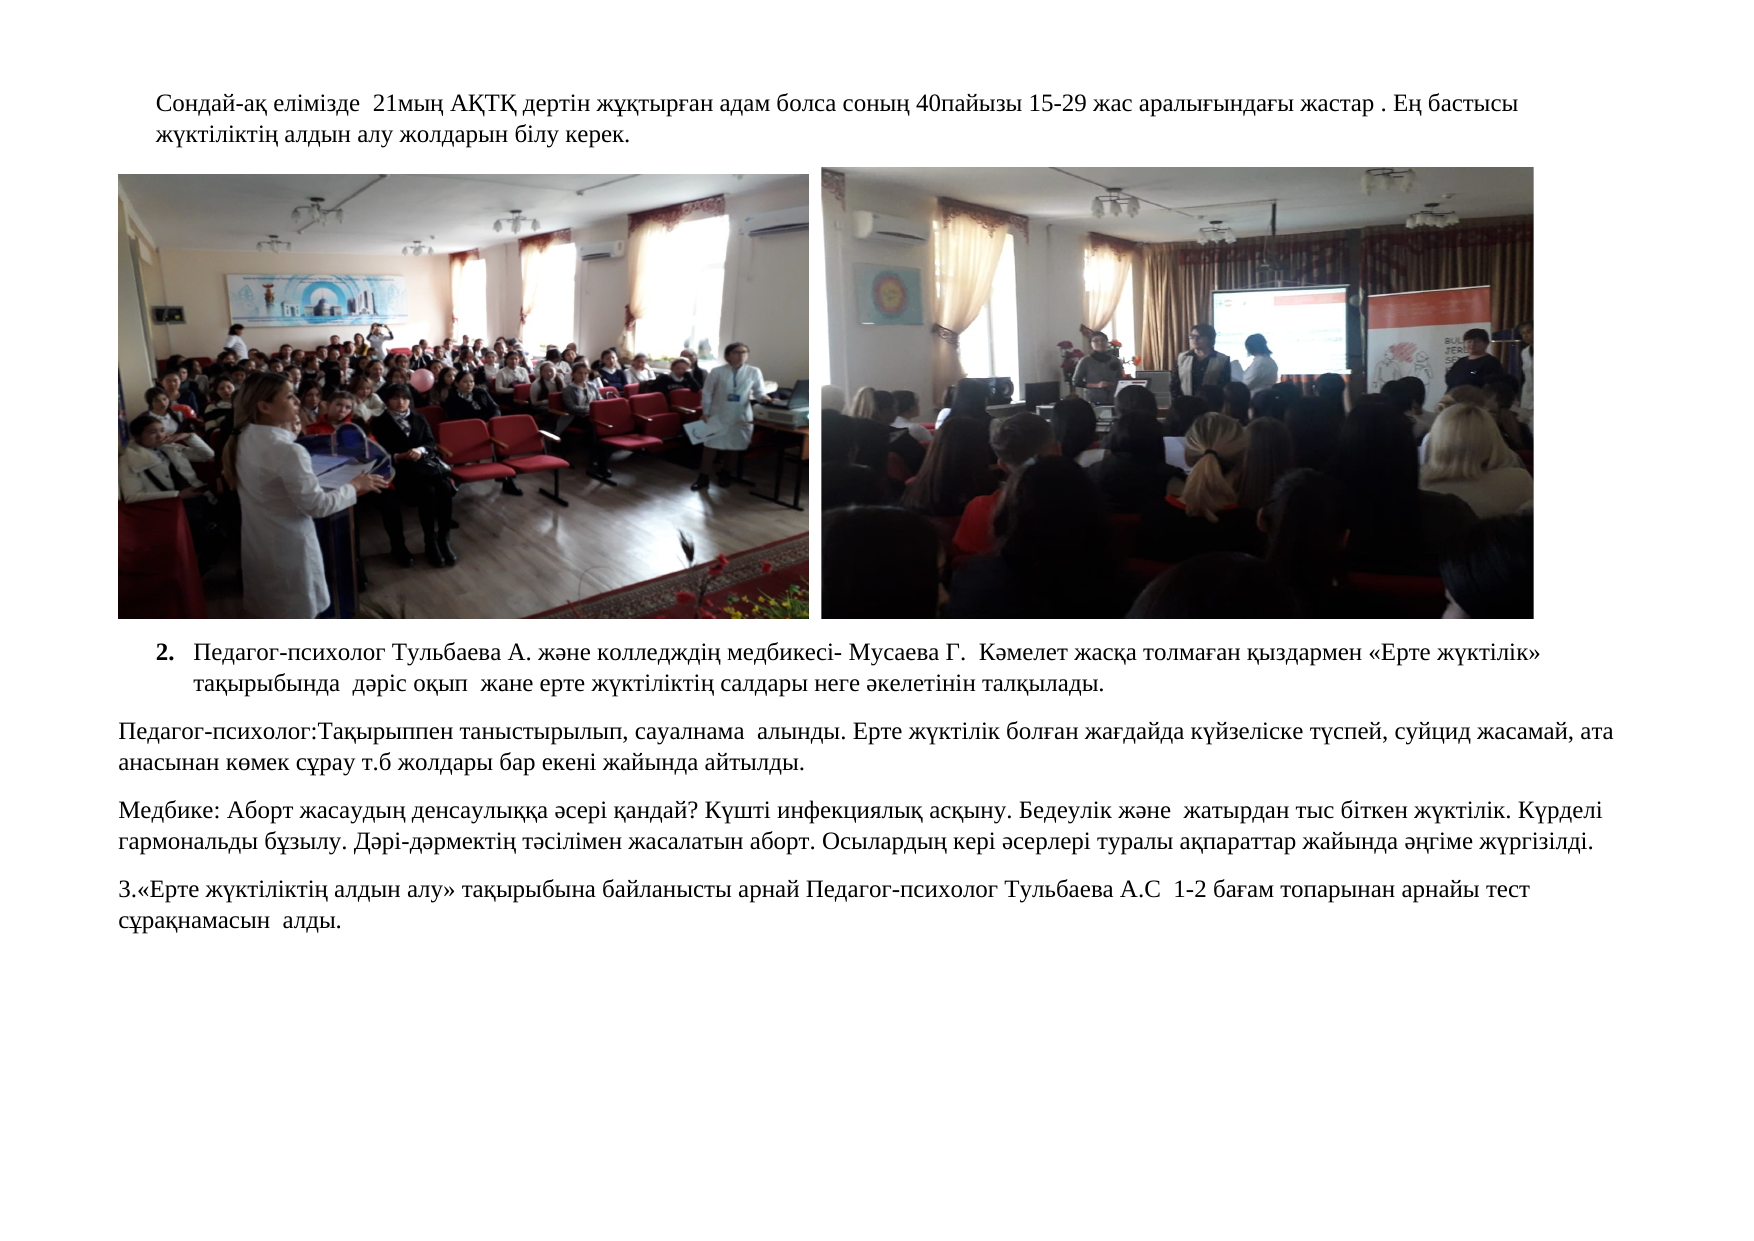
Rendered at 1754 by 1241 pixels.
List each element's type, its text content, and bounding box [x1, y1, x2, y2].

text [156, 88, 1636, 148]
text Педагог-психолог:Тақырыппен таныстырылып, сауалнама алынды. Ерте жүктілік болған жағдайда күйзеліске түспей, суйцид жасамай, ата анасынан көмек сұрау т.б жолдары бар екені жайында айтылды. [118, 716, 1636, 776]
text 3.«Ерте жүктіліктің алдын алу» тақырыбына байланысты арнай Педагог-психолог Тульбаева А.С 1-2 бағам топарынан арнайы тест сұрақнамасын алды. [118, 874, 1636, 933]
list Педагог-психолог Тульбаева А. және колледждің медбикесі- Мусаева Г. Кәмелет жасқа толмаған қыздармен «Ерте жүктілік» тақырыбында дәріс оқып жане ерте жүктіліктің салдары неге әкелетінін талқылады. [156, 637, 1636, 697]
picture [118, 174, 809, 619]
text Медбике: Аборт жасаудың денсаулыққа әсері қандай? Күшті инфекциялық асқыну. Бедеулік және жатырдан тыс біткен жүктілік. Күрделі гармональды бұзылу. Дәрі-дәрмектің тәсілімен жасалатын аборт. Осылардың кері әсерлері туралы ақпараттар жайында әңгіме жүргізілді. [118, 795, 1636, 855]
picture [821, 167, 1534, 619]
